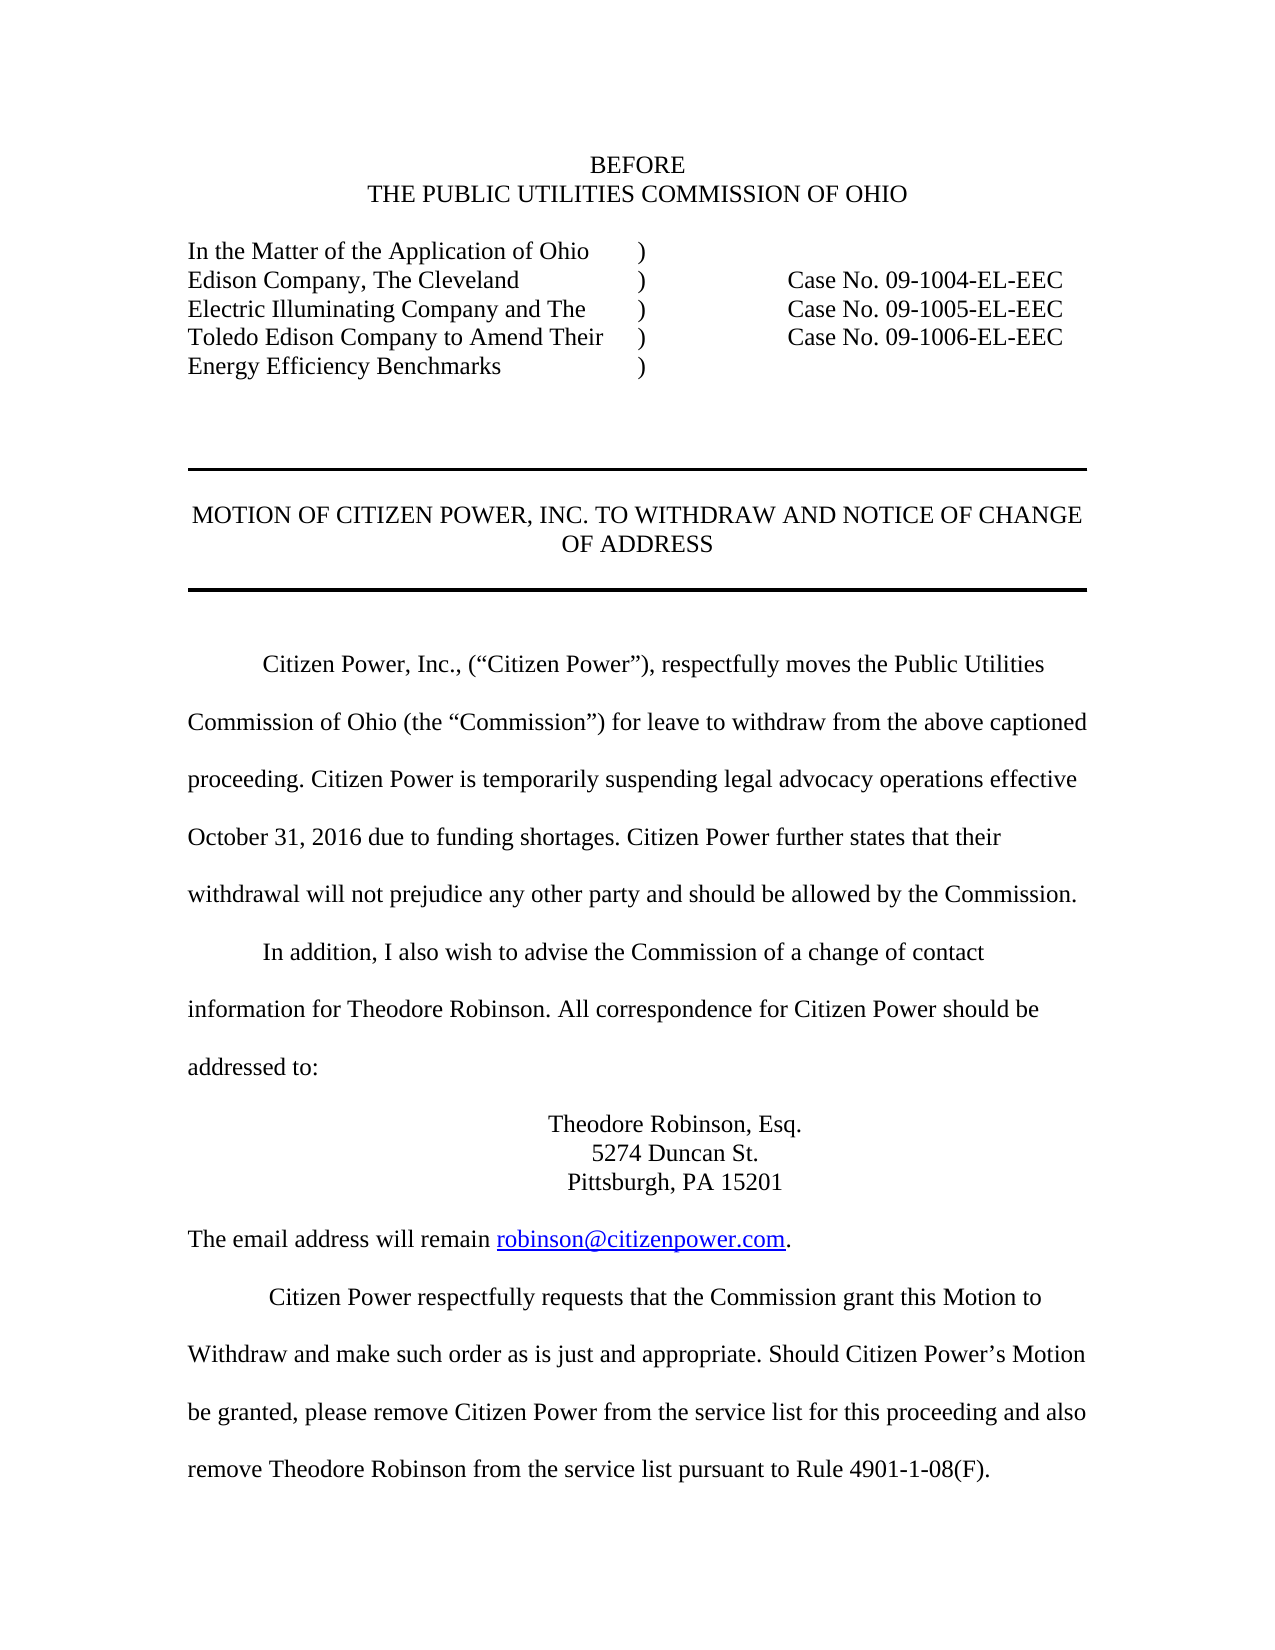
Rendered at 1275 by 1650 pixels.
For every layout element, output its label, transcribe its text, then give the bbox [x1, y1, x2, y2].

text MOTION OF CITIZEN POWER, INC. TO WITHDRAW AND NOTICE OF CHANGE OF ADDRESS [187, 500, 1087, 558]
text 5274 Duncan St. [187, 1138, 1087, 1167]
text The email address will remain robinson@citizenpower.com. [187, 1224, 1087, 1253]
text Theodore Robinson, Esq. [187, 1109, 1087, 1138]
text BEFORE [187, 150, 1087, 179]
text In addition, I also wish to advise the Commission of a change of contact information for Theodore Robinson. All correspondence for Citizen Power should be addressed to: [187, 937, 1087, 1080]
text THE PUBLIC UTILITIES COMMISSION OF OHIO [187, 179, 1087, 207]
text In the Matter of the Application of Ohio ) [187, 236, 1087, 265]
text Citizen Power respectfully requests that the Commission grant this Motion to Withdraw and make such order as is just and appropriate. Should Citizen Power’s Motion be granted, please remove Citizen Power from the service list for this proceeding and also remove Theodore Robinson from the service list pursuant to Rule 4901-1-08(F). [187, 1282, 1087, 1483]
text Citizen Power, Inc., (“Citizen Power”), respectfully moves the Public Utilities Commission of Ohio (the “Commission”) for leave to withdraw from the above captioned proceeding. Citizen Power is temporarily suspending legal advocacy operations effective October 31, 2016 due to funding shortages. Citizen Power further states that their withdrawal will not prejudice any other party and should be allowed by the Commission. [187, 649, 1087, 908]
text Energy Efficiency Benchmarks ) [187, 351, 1087, 380]
text Pittsburgh, PA 15201 [187, 1167, 1087, 1195]
text Edison Company, The Cleveland ) Case No. 09-1004-EL-EEC [187, 265, 1087, 294]
text Electric Illuminating Company and The ) Case No. 09-1005-EL-EEC [187, 294, 1087, 322]
text Toledo Edison Company to Amend Their ) Case No. 09-1006-EL-EEC [187, 322, 1087, 351]
